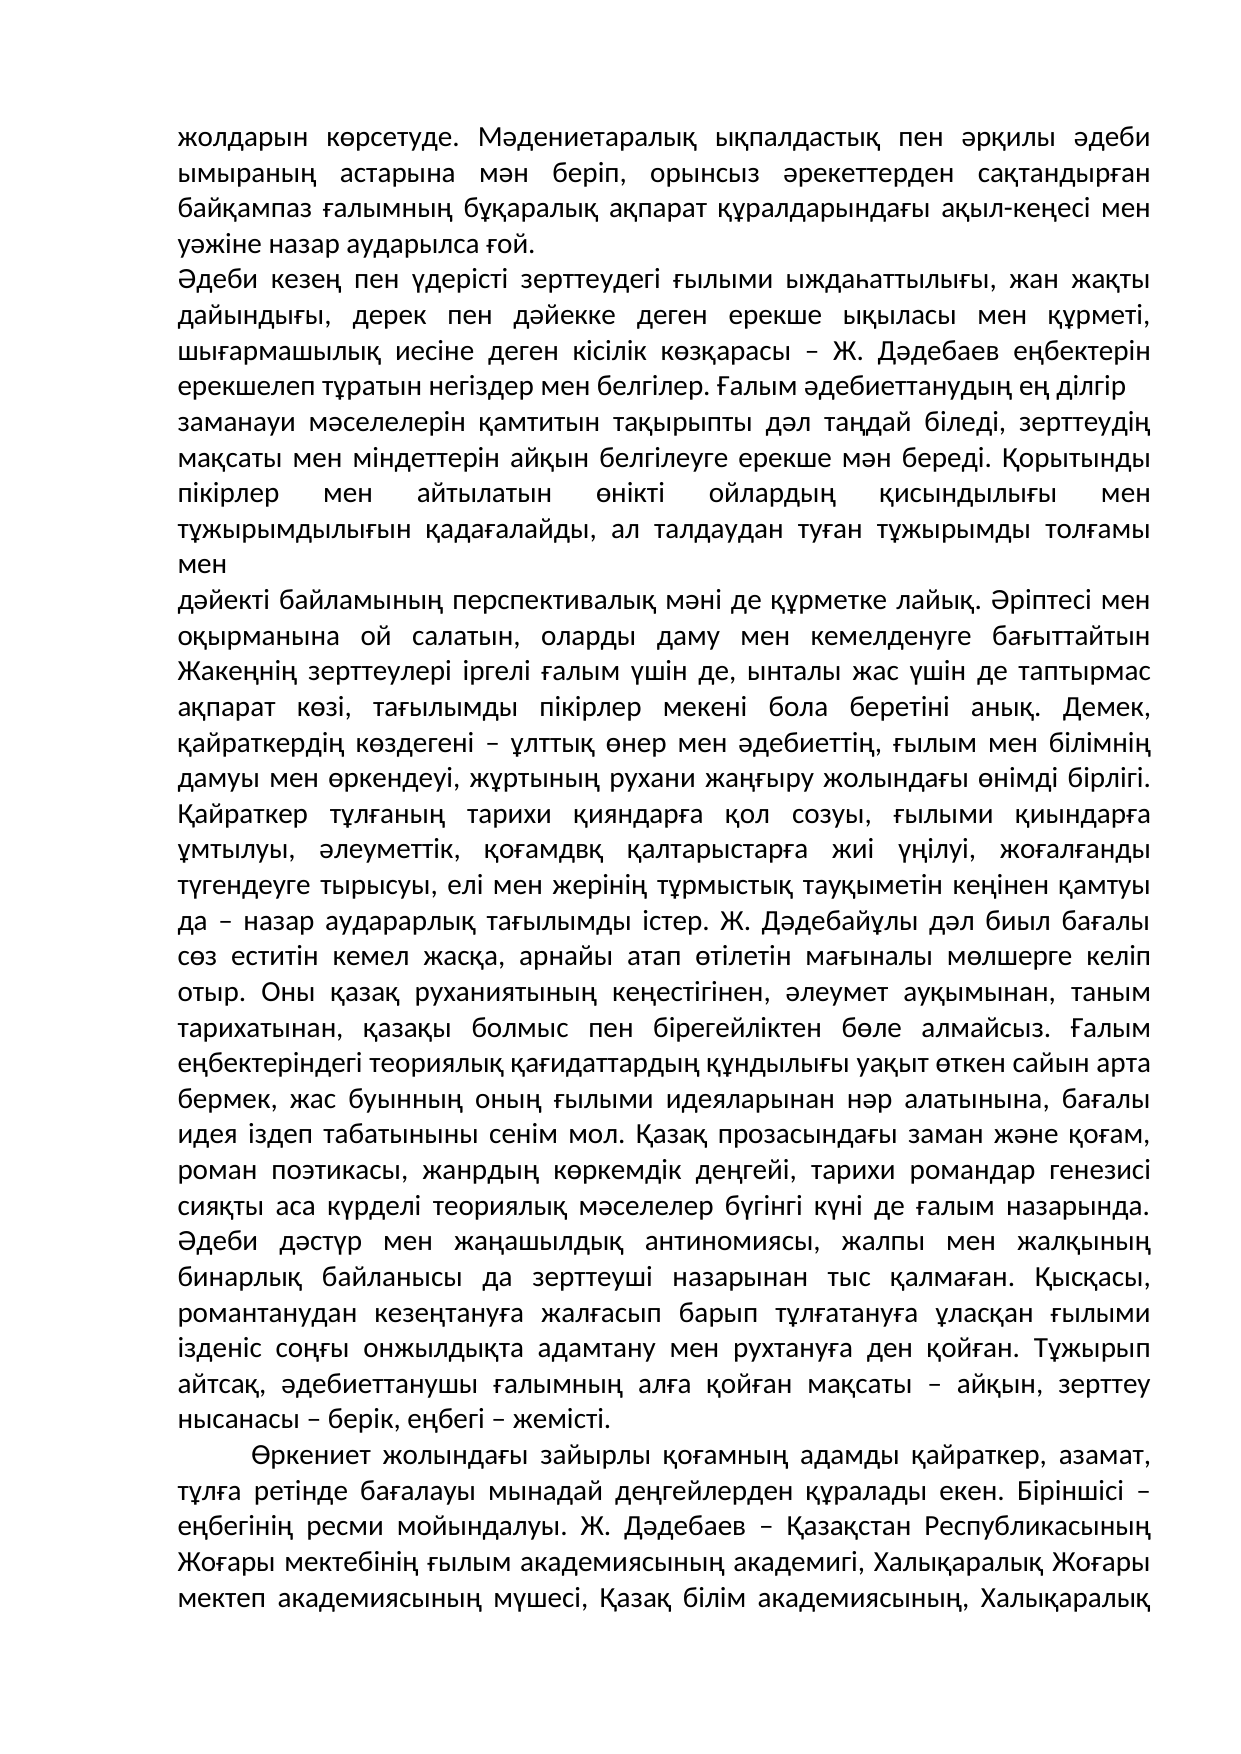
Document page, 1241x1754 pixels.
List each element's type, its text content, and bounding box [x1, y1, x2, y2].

text Əдеби кезең пен үдерісті зерттеудегі ғылыми ыждаһаттылығы, жан жақты дайындығы, дерек пен дəйекке деген ерекше ықыласы мен құрметі, шығармашылық иесіне деген кісілік көзқарасы – Ж. Дəдебаев еңбектерін ерекшелеп тұратын негіздер мен белгілер. Ғалым əдебиеттанудың ең ділгір [177, 261, 1152, 403]
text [177, 1436, 1152, 1614]
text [177, 118, 1152, 261]
text заманауи мəселелерін қамтитын тақырыпты дəл таңдай біледі, зерттеудің мақсаты мен міндеттерін айқын белгілеуге ерекше мəн береді. Қорытынды пікірлер мен айтылатын өнікті ойлардың қисындылығы мен тұжырымдылығын қадағалайды, ал талдаудан туған тұжырымды толғамы мен [177, 403, 1152, 581]
text дəйекті байламының перспективалық мəні де құрметке лайық. Əріптесі мен оқырманына ой салатын, оларды даму мен кемелденуге бағыттайтын Жакеңнің зерттеулері іргелі ғалым үшін де, ынталы жас үшін де таптырмас ақпарат көзі, тағылымды пікірлер мекені бола беретіні анық. Демек, қайраткердің көздегені – ұлттық өнер мен əдебиеттің, ғылым мен білімнің дамуы мен өркендеуі, жұртының рухани жаңғыру жолындағы өнімді бірлігі. Қайраткер тұлғаның тарихи қияндарға қол созуы, ғылыми қиындарға ұмтылуы, əлеуметтік, қоғамдвқ қалтарыстарға жиі үңілуі, жоғалғанды түгендеуге тырысуы, елі мен жерінің тұрмыстық тауқыметін кеңінен қамтуы да – назар аударарлық тағылымды істер. Ж. Дəдебайұлы дəл биыл бағалы сөз еститін кемел жасқа, арнайы атап өтілетін мағыналы мөлшерге келіп отыр. Оны қазақ руханиятының кеңестігінен, əлеумет ауқымынан, таным тарихатынан, қазақы болмыс пен бірегейліктен бөле алмайсыз. Ғалым еңбектеріндегі теориялық қағидаттардың құндылығы уақыт өткен сайын арта бермек, жас буынның оның ғылыми идеяларынан нəр алатынына, бағалы идея іздеп табатыныны сенім мол. Қазақ прозасындағы заман жəне қоғам, роман поэтикасы, жанрдың көркемдік деңгейі, тарихи романдар генезисі сияқты аса күрделі теориялық мəселелер бүгінгі күні де ғалым назарында. Əдеби дəстүр мен жаңашылдық антиномиясы, жалпы мен жалқының бинарлық байланысы да зерттеуші назарынан тыс қалмаған. Қысқасы, романтанудан кезеңтануға жалғасып барып тұлғатануға ұласқан ғылыми ізденіс соңғы онжылдықта адамтану мен рухтануға ден қойған. Тұжырып айтсақ, əдебиеттанушы ғалымның алға қойған мақсаты ‒ айқын, зерттеу нысанасы ‒ берік, еңбегі ‒ жемісті. [177, 581, 1152, 1436]
